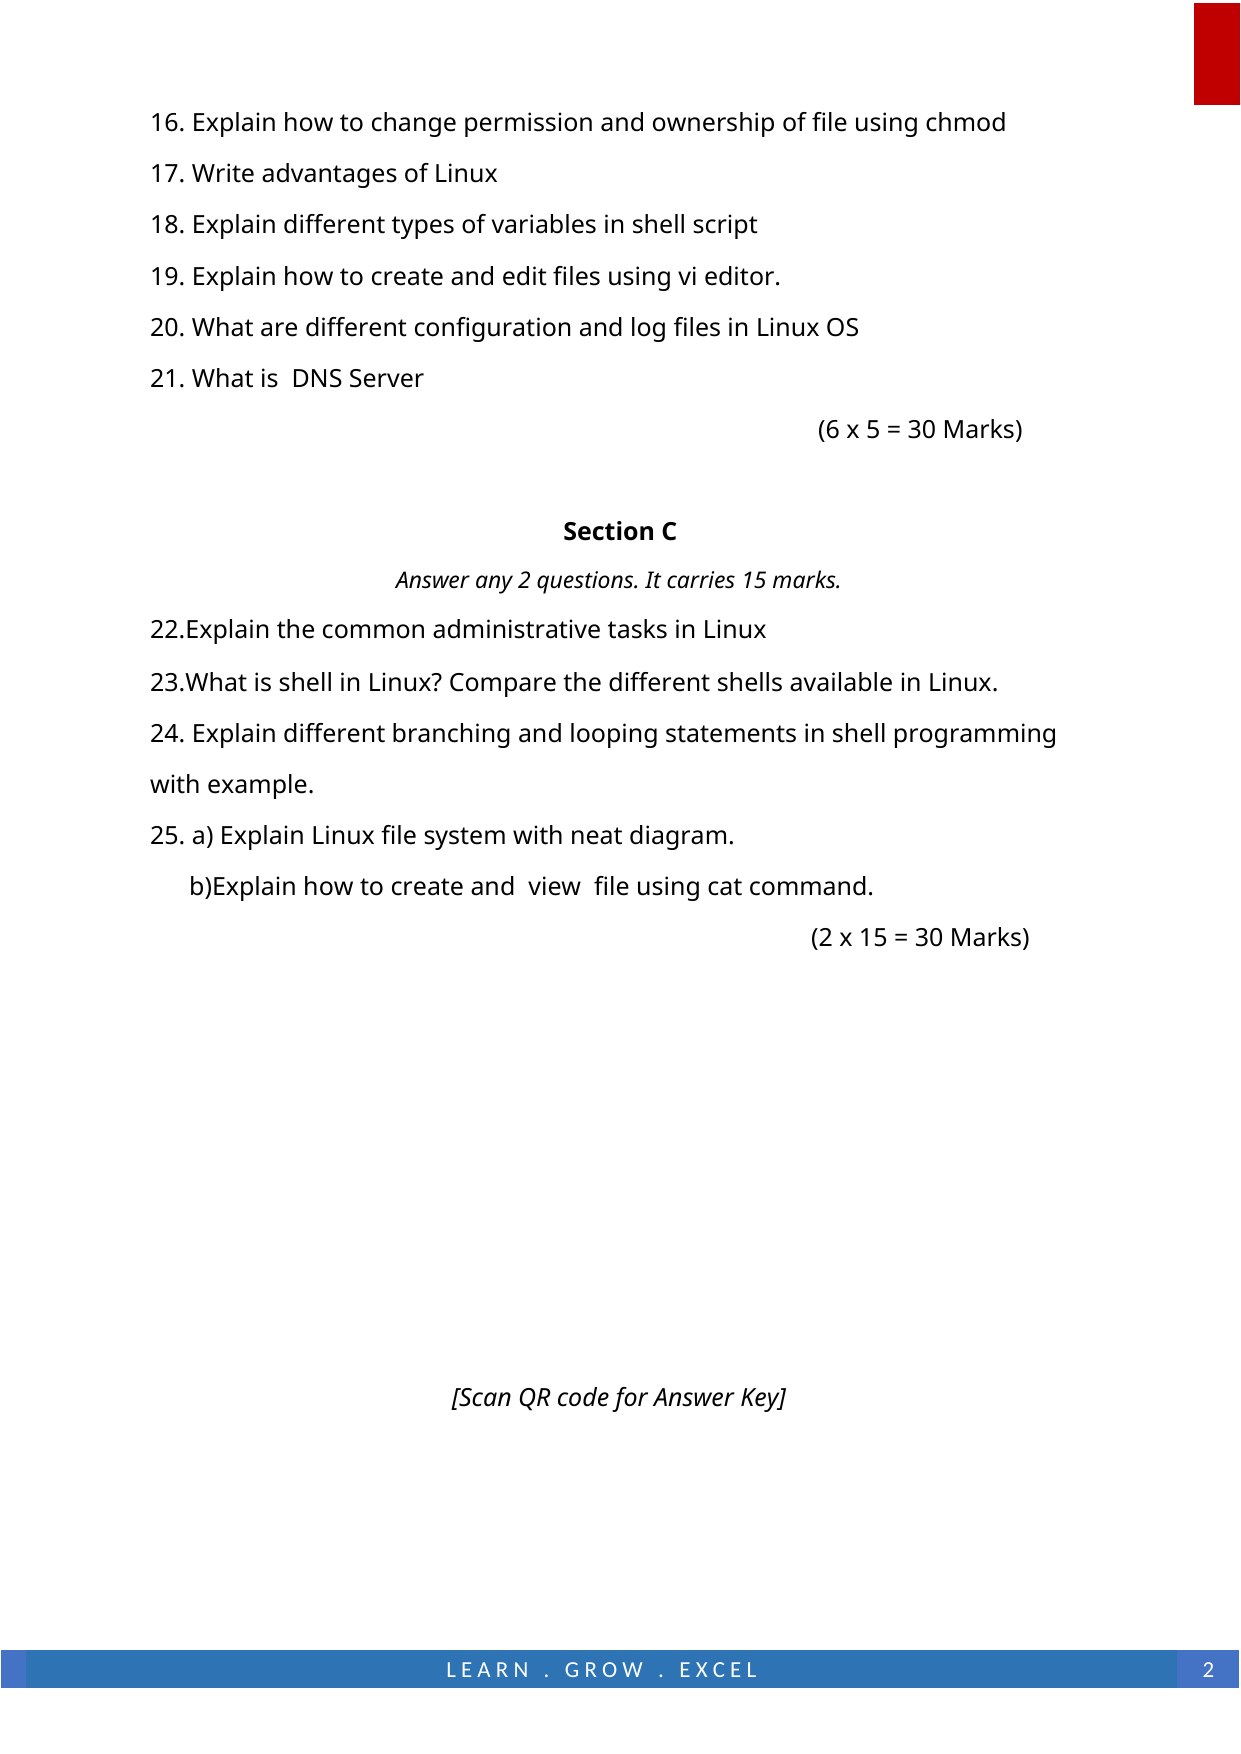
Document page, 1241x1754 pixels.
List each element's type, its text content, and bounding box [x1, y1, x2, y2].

text 18. Explain different types of variables in shell script [150, 207, 1090, 241]
text 17. Write advantages of Linux [150, 156, 1090, 190]
text 16. Explain how to change permission and ownership of file using chmod [150, 105, 1090, 139]
text (2 x 15 = 30 Marks) [675, 920, 1090, 954]
text 22.Explain the common administrative tasks in Linux [150, 611, 1090, 645]
text 23.What is shell in Linux? Compare the different shells available in Linux. [150, 665, 1090, 699]
text 19. Explain how to create and edit files using vi editor. [150, 258, 1090, 292]
text [Scan QR code for Answer Key] [150, 1379, 1090, 1413]
text 20. What are different configuration and log files in Linux OS [150, 309, 1090, 343]
text Section C [150, 513, 1090, 547]
text 25. a) Explain Linux file system with neat diagram. [150, 818, 1090, 852]
text 21. What is DNS Server [150, 360, 1090, 394]
text 24. Explain different branching and looping statements in shell programming with example. [150, 716, 1090, 801]
text Answer any 2 questions. It carries 15 marks. [150, 564, 1090, 596]
text b)Explain how to create and view file using cat command. [150, 869, 1090, 903]
text (6 x 5 = 30 Marks) [675, 411, 1090, 445]
